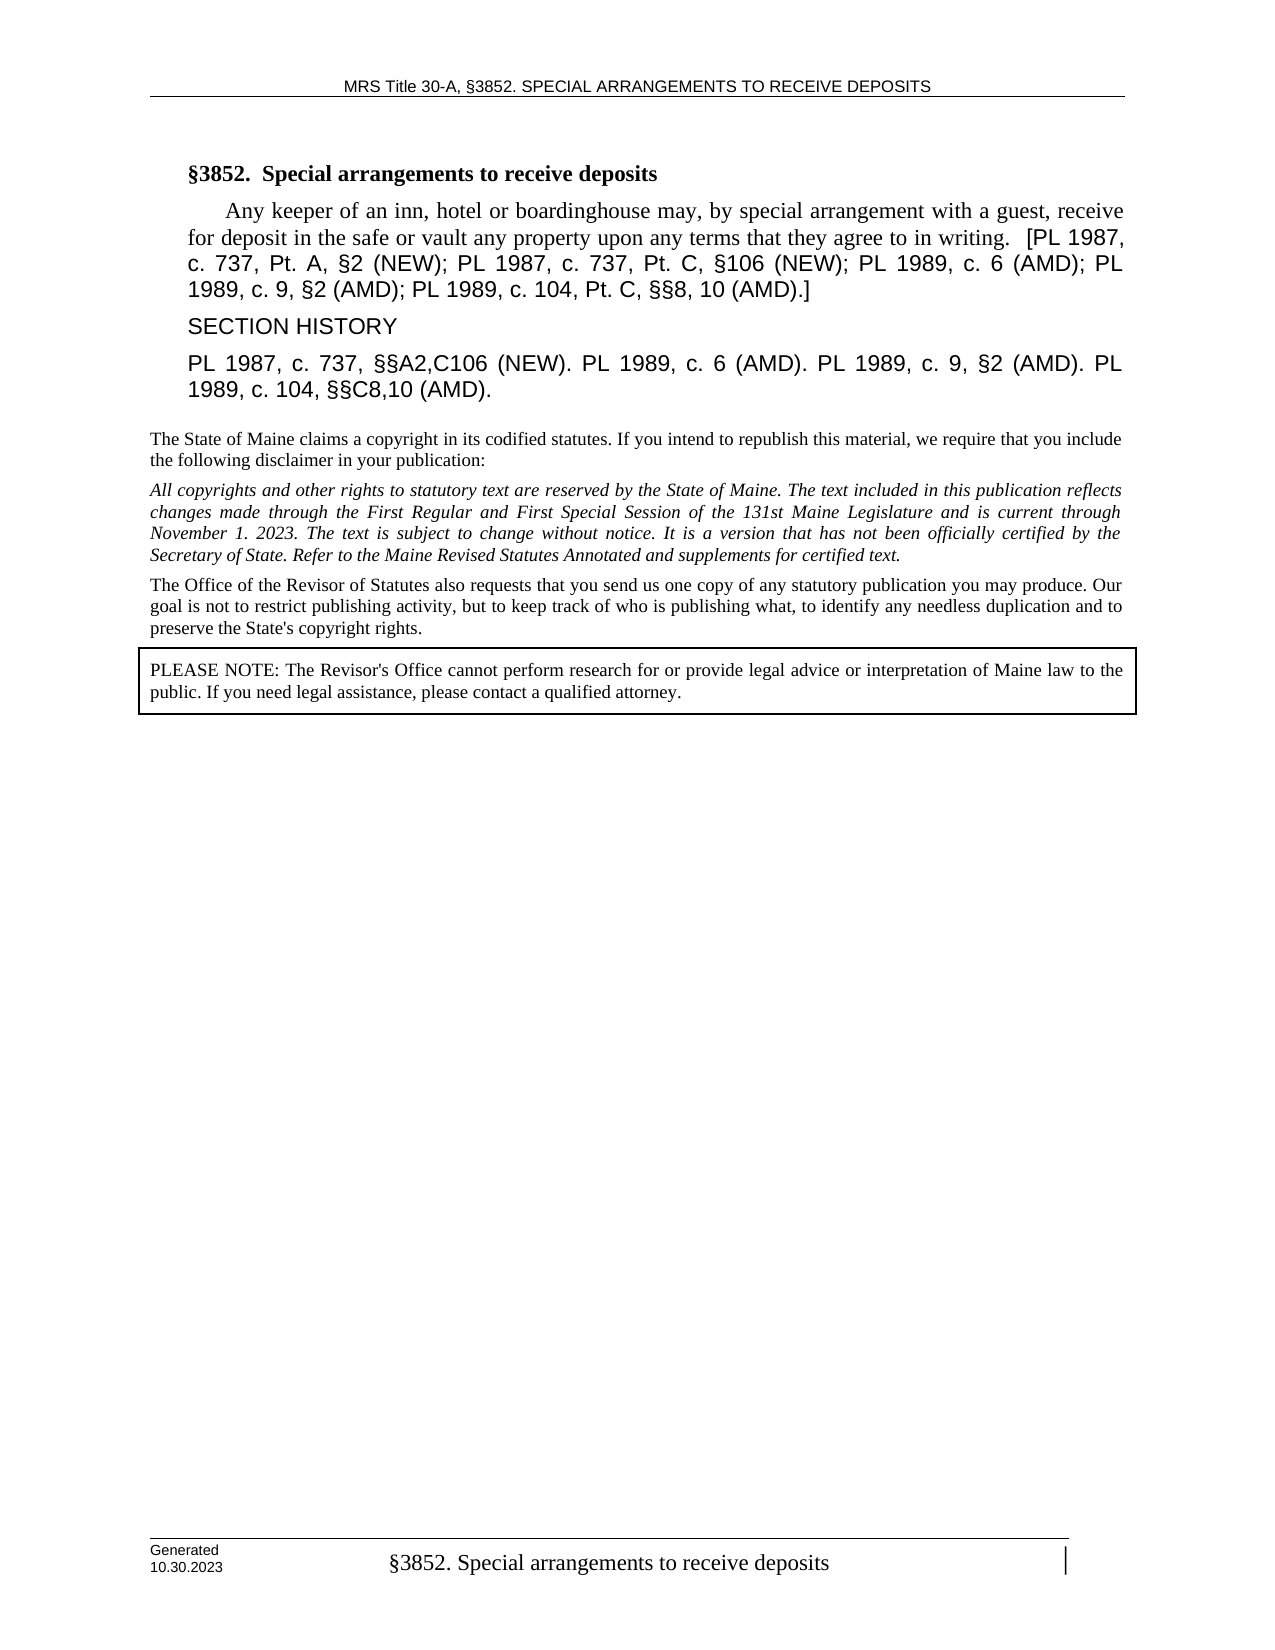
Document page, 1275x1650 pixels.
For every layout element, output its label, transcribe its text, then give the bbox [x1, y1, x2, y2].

text SECTION HISTORY [187, 313, 1125, 339]
text The Office of the Revisor of Statutes also requests that you send us one copy of any statutory publication you may produce. Our goal is not to restrict publishing activity, but to keep track of who is publishing what, to identify any needless duplication and to preserve the State's copyright rights. [150, 574, 1125, 638]
text PL 1987, c. 737, §§A2,C106 (NEW). PL 1989, c. 6 (AMD). PL 1989, c. 9, §2 (AMD). PL 1989, c. 104, §§C8,10 (AMD). [187, 350, 1125, 403]
text Any keeper of an inn, hotel or boardinghouse may, by special arrangement with a guest, receive for deposit in the safe or vault any property upon any terms that they agree to in writing. [PL 1987, c. 737, Pt. A, §2 (NEW); PL 1987, c. 737, Pt. C, §106 (NEW); PL 1989, c. 6 (AMD); PL 1989, c. 9, §2 (AMD); PL 1989, c. 104, Pt. C, §§8, 10 (AMD).] [187, 197, 1125, 303]
text §3852. Special arrangements to receive deposits [187, 160, 1125, 187]
text The State of Maine claims a copyright in its codified statutes. If you intend to republish this material, we require that you include the following disclaimer in your publication: [150, 428, 1125, 471]
text All copyrights and other rights to statutory text are reserved by the State of Maine. The text included in this publication reflects changes made through the First Regular and First Special Session of the 131st Maine Legislature and is current through November 1. 2023 . The text is subject to change without notice. It is a version that has not been officially certified by the Secretary of State. Refer to the Maine Revised Statutes Annotated and supplements for certified text. [150, 479, 1125, 565]
text PLEASE NOTE: The Revisor's Office cannot perform research for or provide legal advice or interpretation of Maine law to the public. If you need legal assistance, please contact a qualified attorney. [140, 649, 1135, 713]
